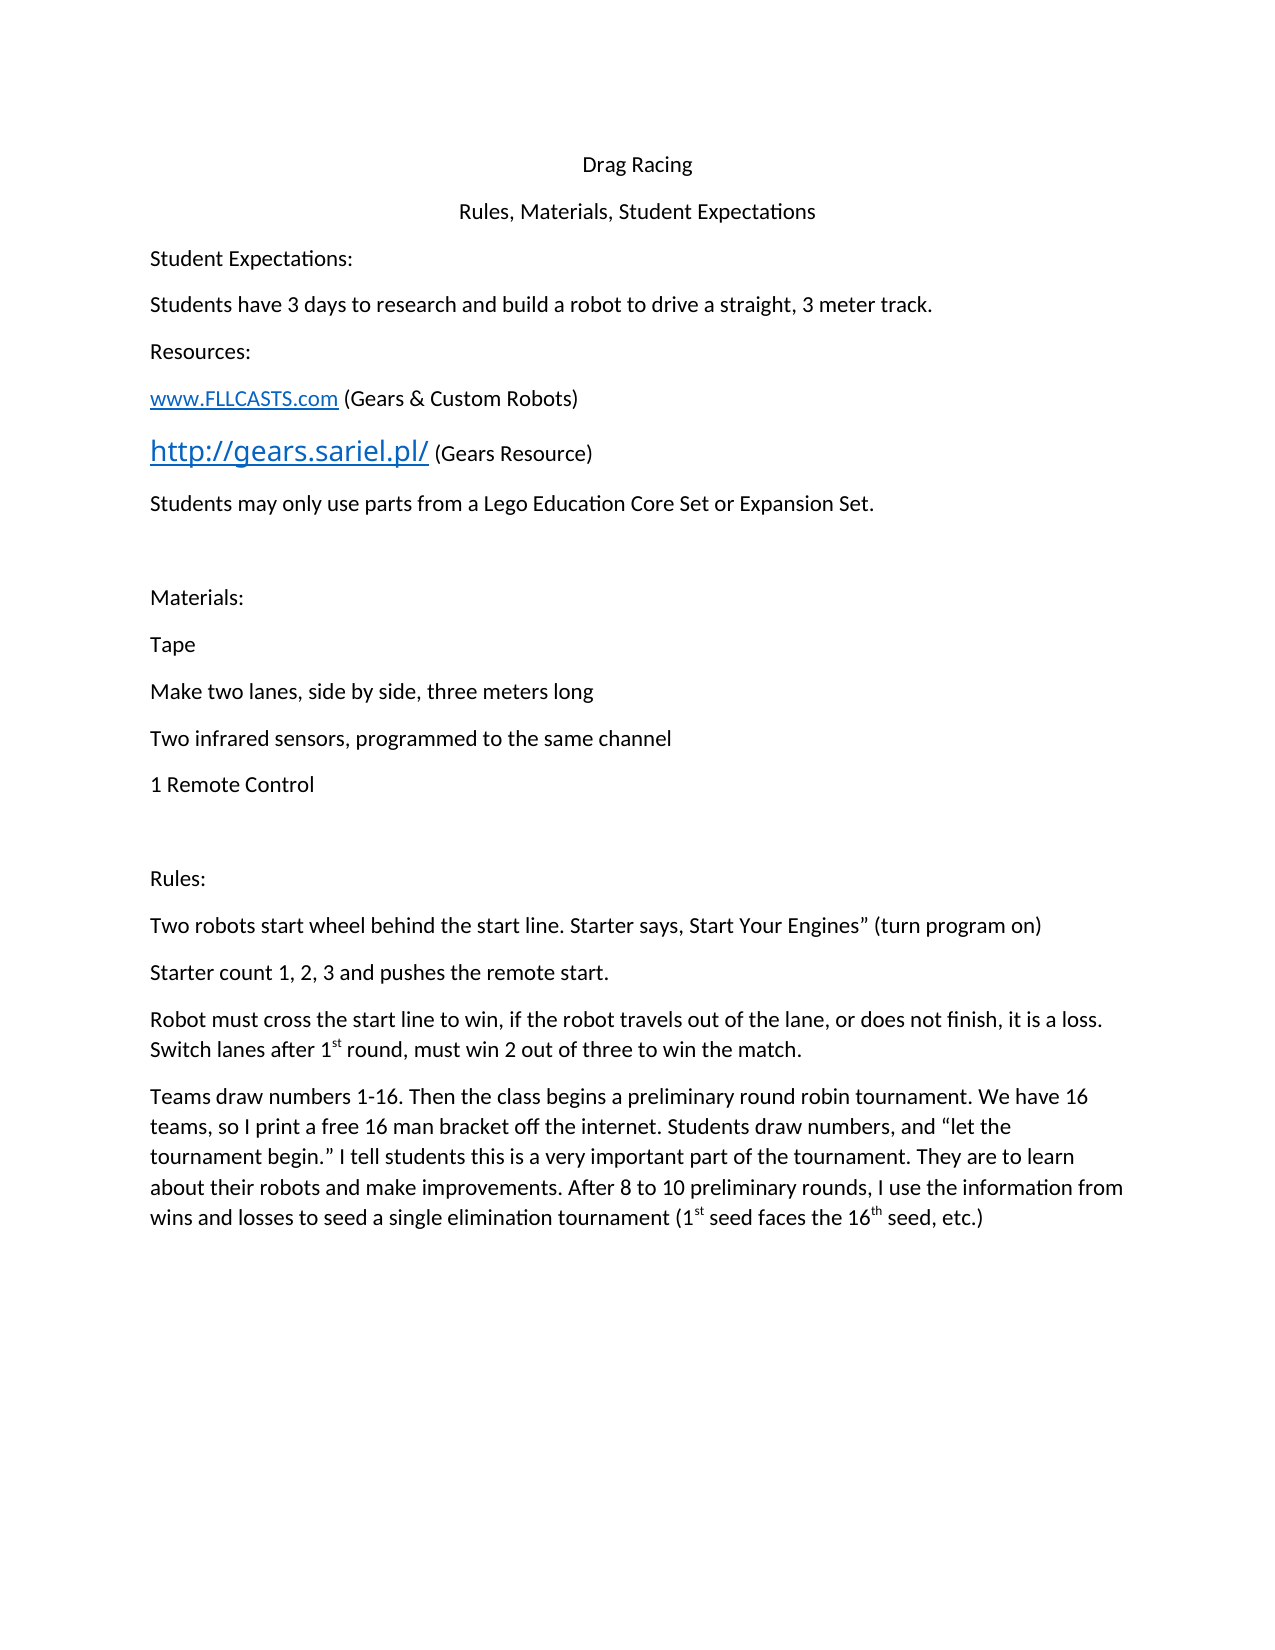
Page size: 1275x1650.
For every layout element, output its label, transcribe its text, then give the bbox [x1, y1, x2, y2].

text Students may only use parts from a Lego Education Core Set or Expansion Set. [150, 489, 1125, 517]
text Rules, Materials, Student Expectations [150, 197, 1125, 225]
text Teams draw numbers 1-16. Then the class begins a preliminary round robin tournament. We have 16 teams, so I print a free 16 man bracket off the internet. Students draw numbers, and “let the tournament begin.” I tell students this is a very important part of the tournament. They are to learn about their robots and make improvements. After 8 to 10 preliminary rounds, I use the information from wins and losses to seed a single elimination tournament (1st seed faces the 16th seed, etc.) [150, 1082, 1125, 1231]
text Drag Racing [150, 150, 1125, 178]
text Two robots start wheel behind the start line. Starter says, Start Your Engines” (turn program on) [150, 911, 1125, 939]
text Robot must cross the start line to win, if the robot travels out of the lane, or does not finish, it is a loss. Switch lanes after 1st round, must win 2 out of three to win the match. [150, 1005, 1125, 1063]
text Starter count 1, 2, 3 and pushes the remote start. [150, 958, 1125, 986]
text Rules: [150, 864, 1125, 892]
text 1 Remote Control [150, 771, 1125, 798]
text www.FLLCASTS.com (Gears & Custom Robots) [150, 384, 1125, 412]
text http://gears.sariel.pl/ (Gears Resource) [150, 431, 1125, 469]
text Resources: [150, 337, 1125, 366]
text Student Expectations: [150, 244, 1125, 272]
text Students have 3 days to research and build a robot to drive a straight, 3 meter track. [150, 291, 1125, 319]
text Materials: [150, 583, 1125, 611]
text Tape [150, 630, 1125, 658]
text Two infrared sensors, programmed to the same channel [150, 724, 1125, 752]
text Make two lanes, side by side, three meters long [150, 677, 1125, 705]
